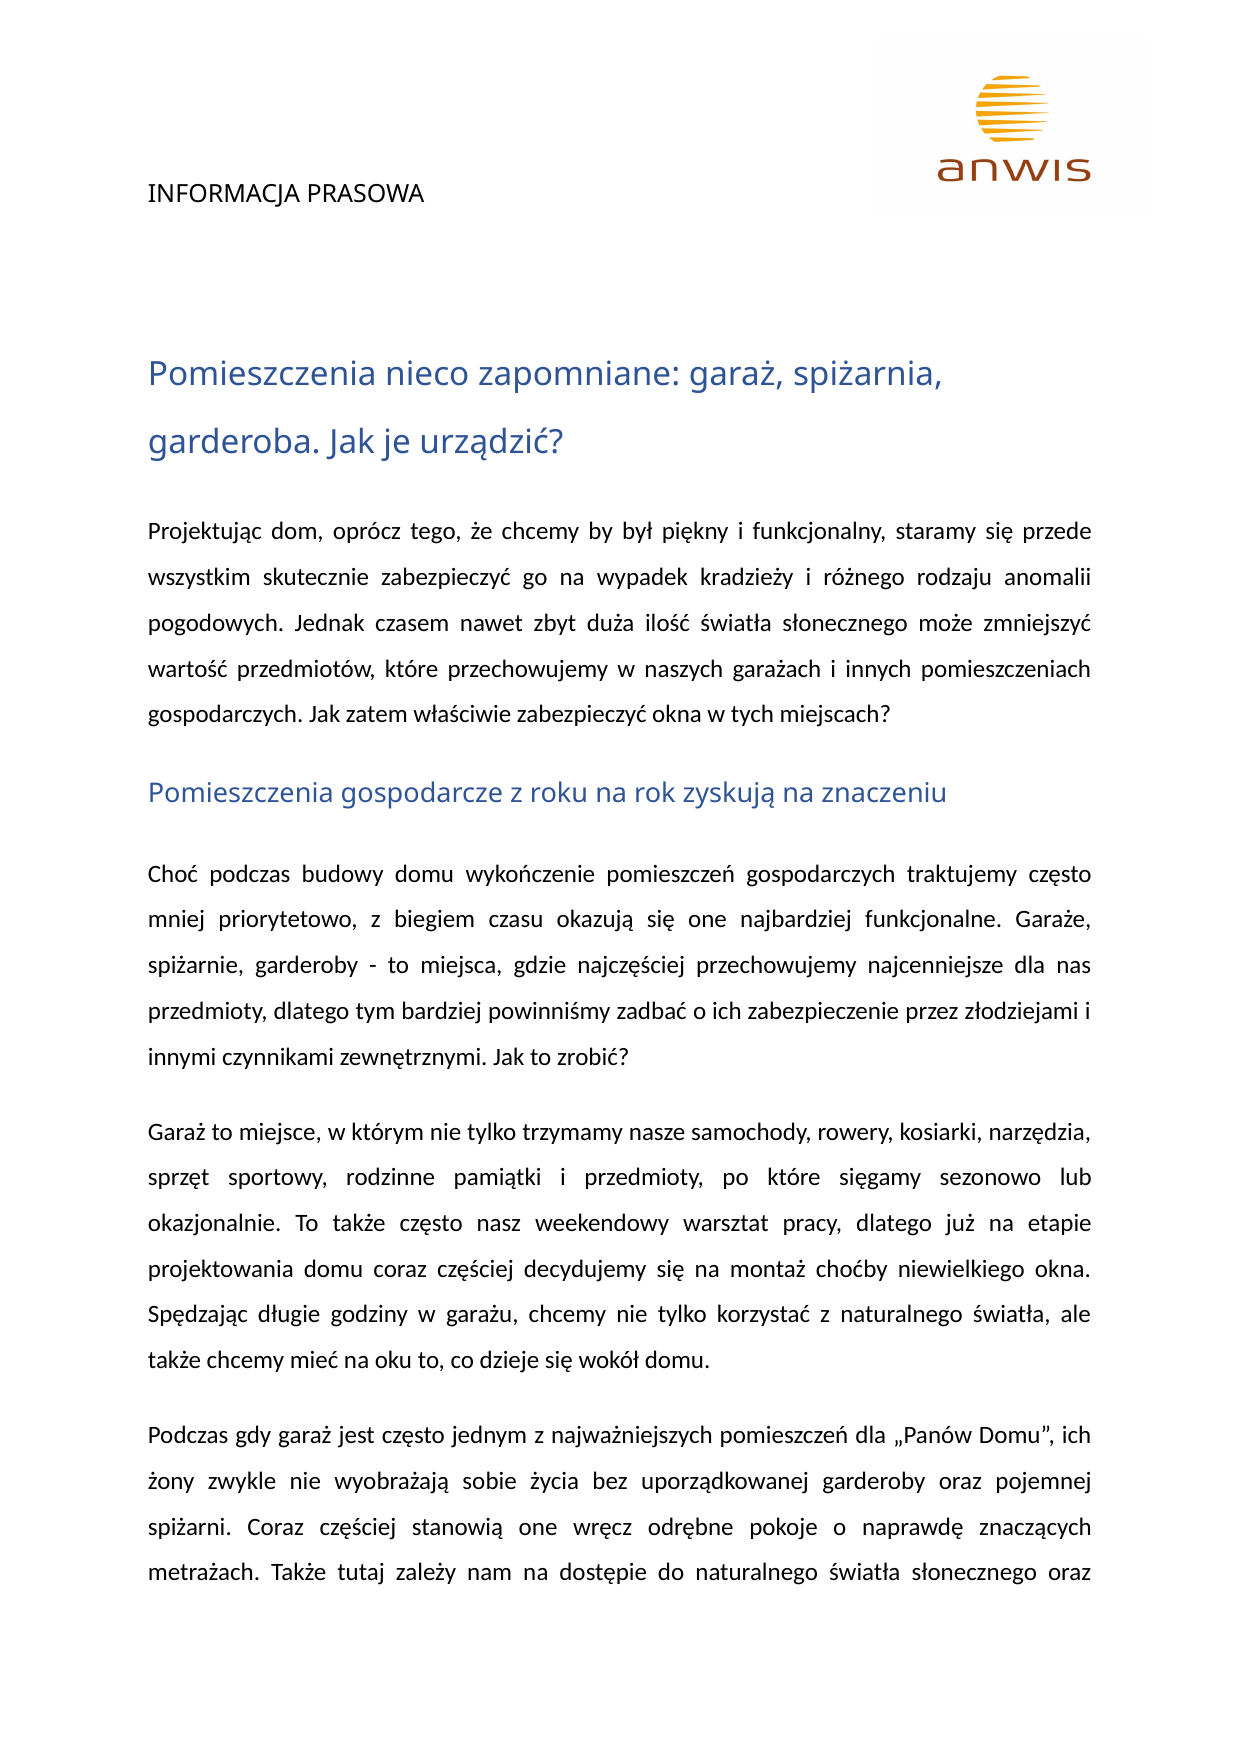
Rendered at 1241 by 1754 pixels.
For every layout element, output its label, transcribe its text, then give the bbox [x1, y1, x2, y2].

text Garaż to miejsce, w którym nie tylko trzymamy nasze samochody, rowery, kosiarki, narzędzia, sprzęt sportowy, rodzinne pamiątki i przedmioty, po które sięgamy sezonowo lub okazjonalnie. To także często nasz weekendowy warsztat pracy, dlatego już na etapie projektowania domu coraz częściej decydujemy się na montaż choćby niewielkiego okna. Spędzając długie godziny w garażu, chcemy nie tylko korzystać z naturalnego światła, ale także chcemy mieć na oku to, co dzieje się wokół domu. [148, 1116, 1092, 1375]
picture [877, 37, 1146, 216]
text Choć podczas budowy domu wykończenie pomieszczeń gospodarczych traktujemy często mniej priorytetowo, z biegiem czasu okazują się one najbardziej funkcjonalne. Garaże, spiżarnie, garderoby - to miejsca, gdzie najczęściej przechowujemy najcenniejsze dla nas przedmioty, dlatego tym bardziej powinniśmy zadbać o ich zabezpieczenie przez złodziejami i innymi czynnikami zewnętrznymi. Jak to zrobić? [148, 858, 1092, 1071]
text Projektując dom, oprócz tego, że chcemy by był piękny i funkcjonalny, staramy się przede wszystkim skutecznie zabezpieczyć go na wypadek kradzieży i różnego rodzaju anomalii pogodowych. Jednak czasem nawet zbyt duża ilość światła słonecznego może zmniejszyć wartość przedmiotów, które przechowujemy w naszych garażach i innych pomieszczeniach gospodarczych. Jak zatem właściwie zabezpieczyć okna w tych miejscach? [148, 516, 1092, 729]
subtitle Pomieszczenia nieco zapomniane: garaż, spiżarnia, garderoba. Jak je urządzić? [148, 350, 1092, 464]
subtitle Pomieszczenia gospodarcze z roku na rok zyskują na znaczeniu [148, 773, 1092, 810]
